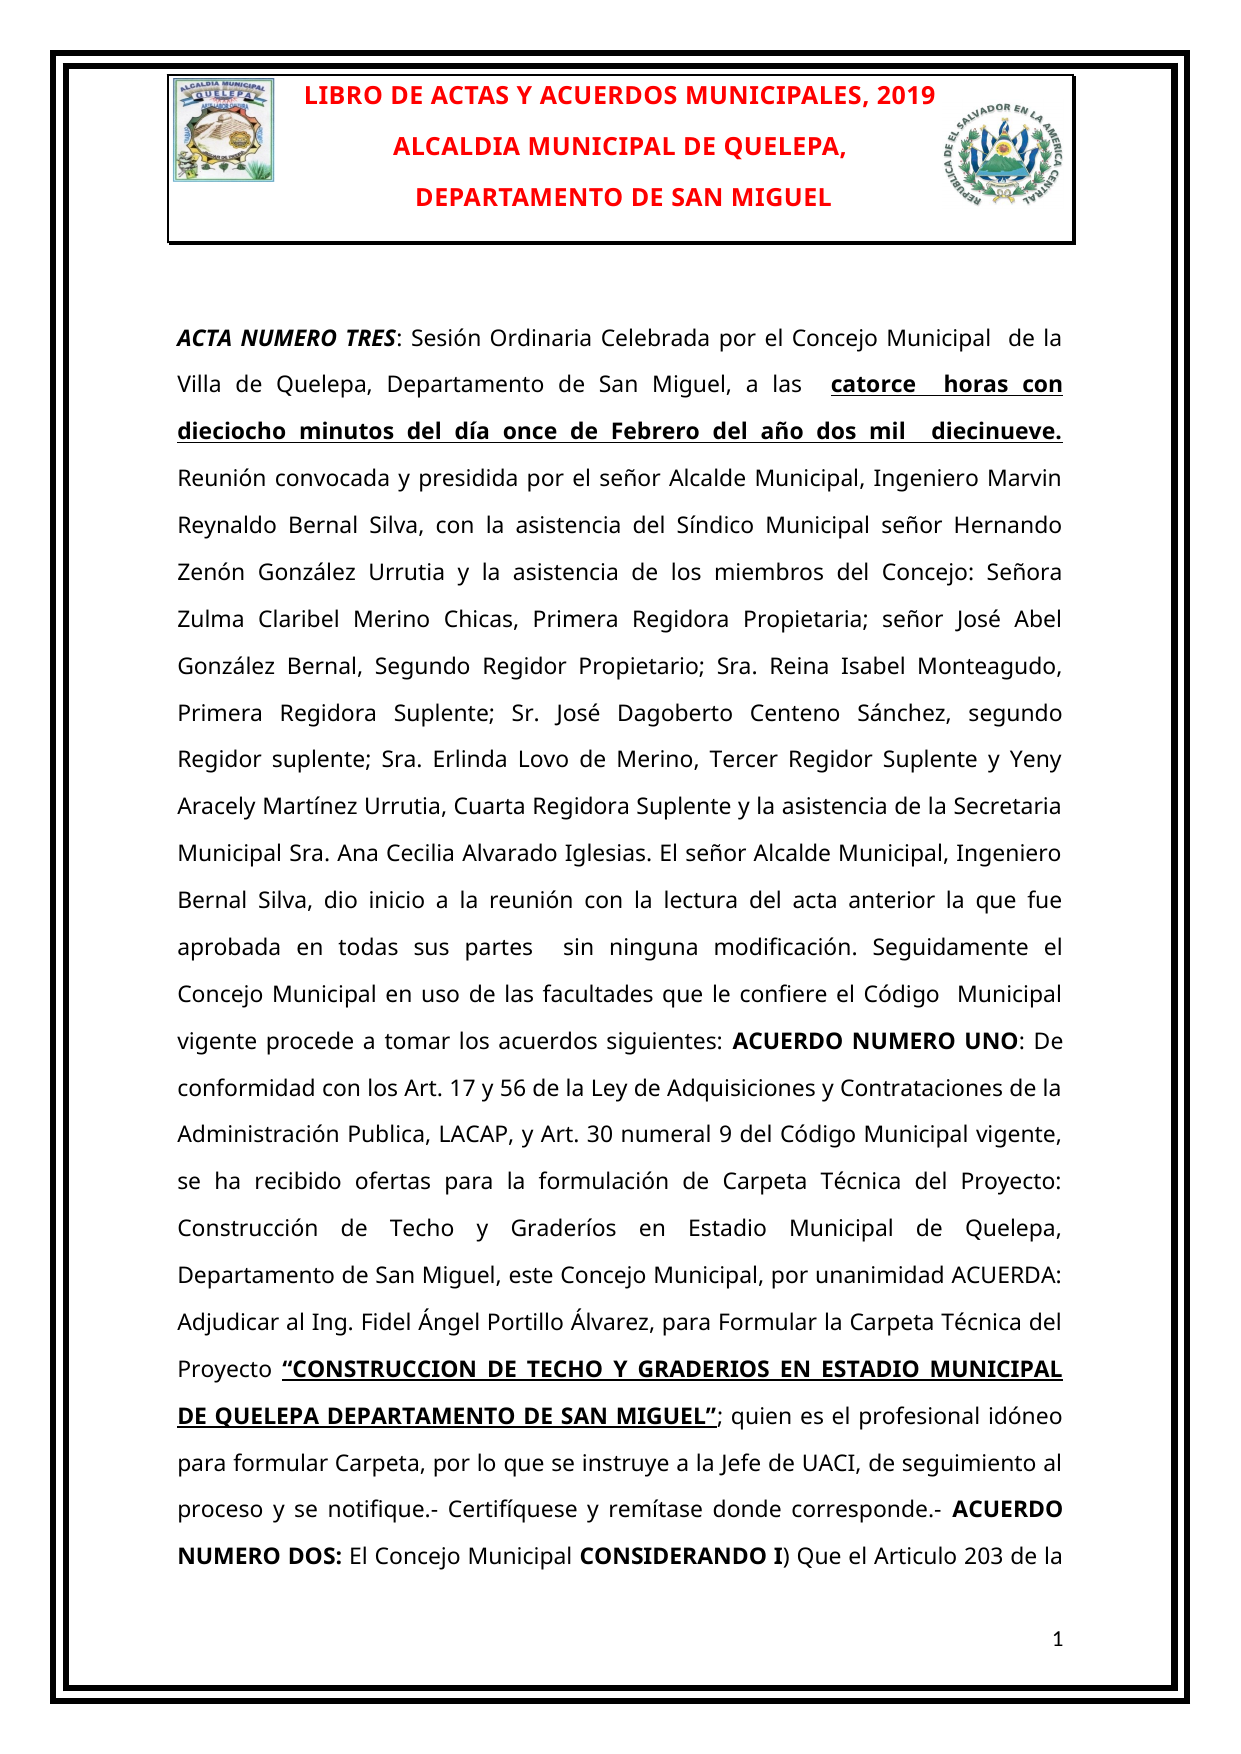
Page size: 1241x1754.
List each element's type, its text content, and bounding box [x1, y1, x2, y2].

picture [942, 99, 1064, 209]
picture [172, 78, 275, 182]
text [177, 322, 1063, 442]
